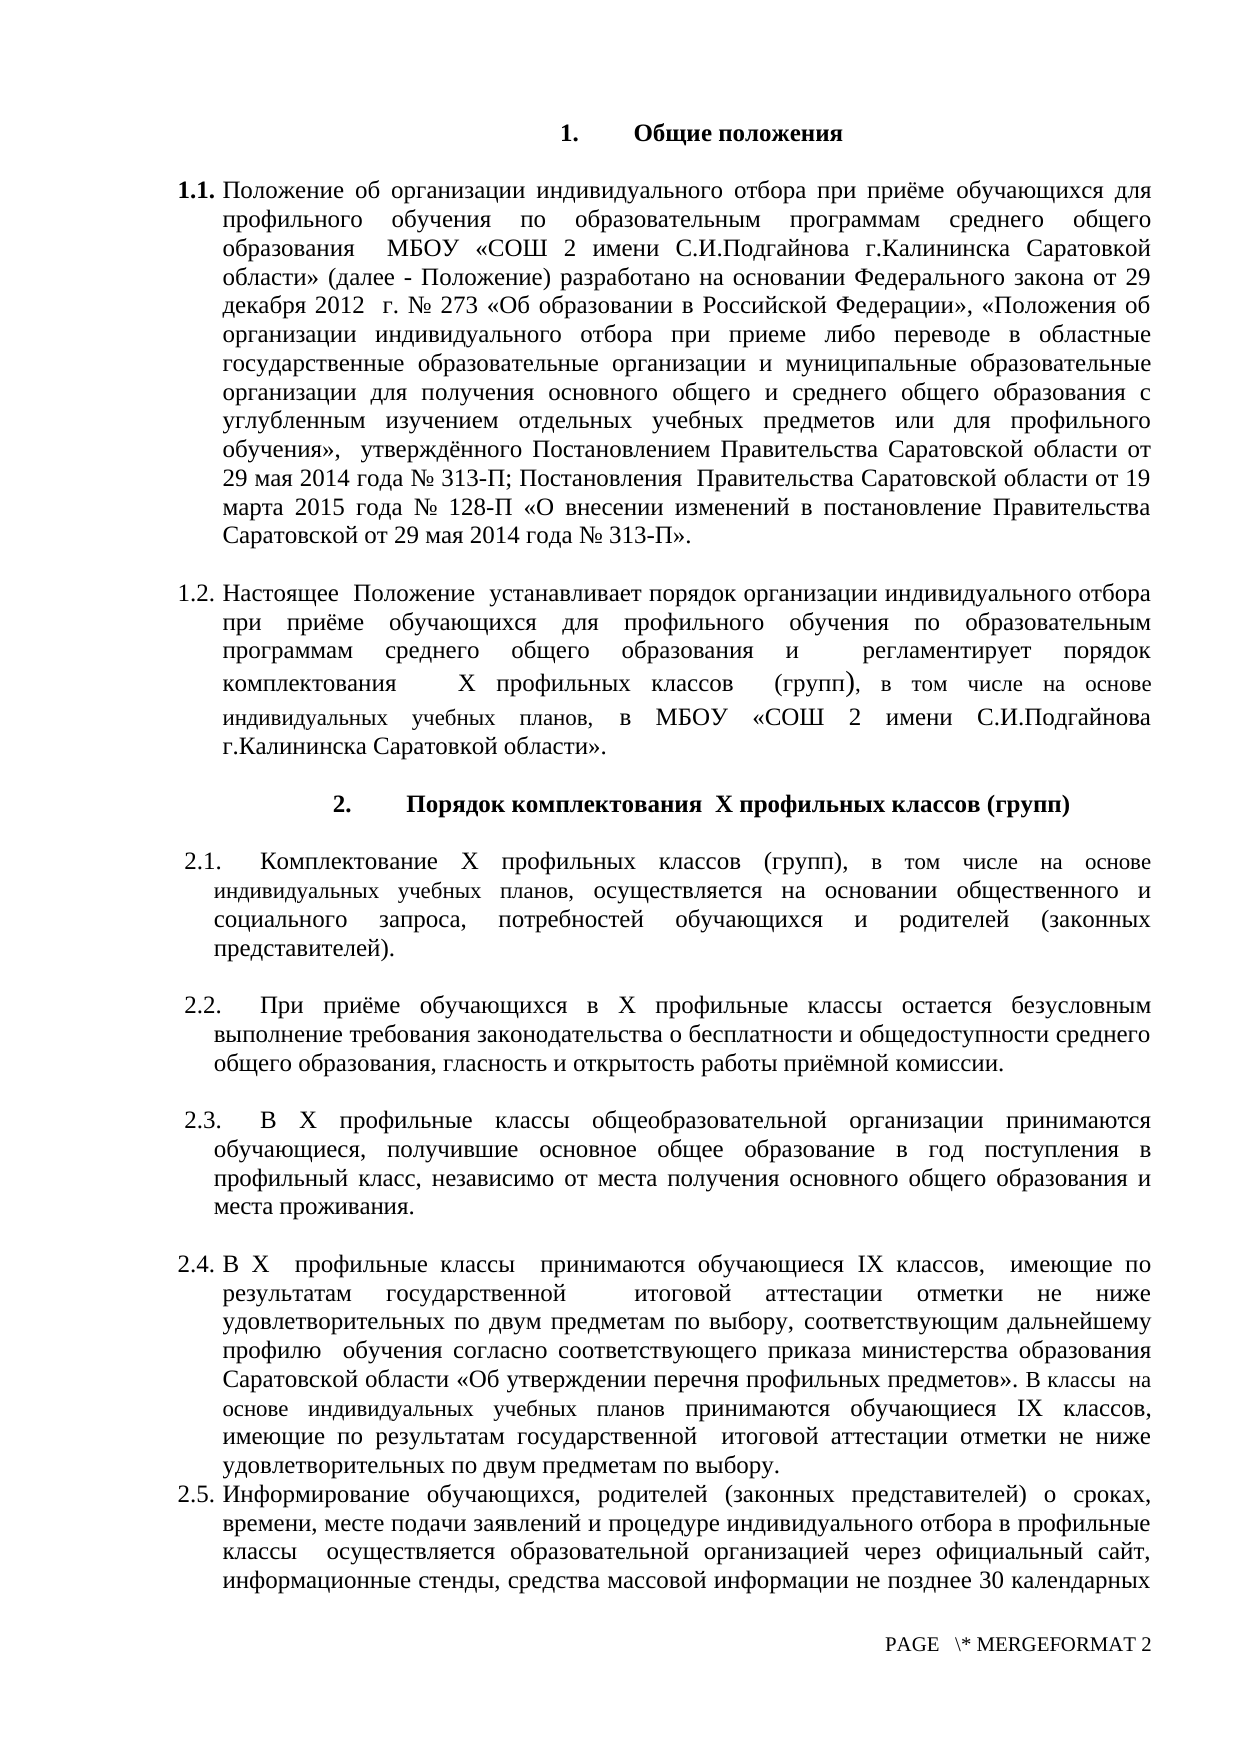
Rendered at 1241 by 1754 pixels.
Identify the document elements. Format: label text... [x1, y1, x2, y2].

list Комплектование Х профильных классов (групп), в том числе на основе индивидуальных учебных планов, осуществляется на основании общественного и социального запроса, потребностей обучающихся и родителей (законных представителей). [184, 846, 1152, 961]
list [177, 1479, 1152, 1594]
list В X профильные классы принимаются обучающиеся IX классов, имеющие по результатам государственной итоговой аттестации отметки не ниже удовлетворительных по двум предметам по выбору, соответствующим дальнейшему профилю обучения согласно соответствующего приказа министерства образования Саратовской области «Об утверждении перечня профильных предметов». В классы на основе индивидуальных учебных планов принимаются обучающиеся IX классов, имеющие по результатам государственной итоговой аттестации отметки не ниже удовлетворительных по двум предметам по выбору. [177, 1249, 1152, 1479]
list Положение об организации индивидуального отбора при приёме обучающихся для профильного обучения по образовательным программам среднего общего образования МБОУ «СОШ 2 имени С.И.Подгайнова г.Калининска Саратовкой области» (далее - Положение) разработано на основании Федерального закона от 29 декабря 2012 г. № 273 «Об образовании в Российской Федерации», «Положения об организации индивидуального отбора при приеме либо переводе в областные государственные образовательные организации и муниципальные образовательные организации для получения основного общего и среднего общего образования с углубленным изучением отдельных учебных предметов или для профильного обучения», утверждённого Постановлением Правительства Саратовской области от 29 мая 2014 года № 313-П; Постановления Правительства Саратовской области от 19 марта 2015 года № 128-П «О внесении изменений в постановление Правительства Саратовской от 29 мая 2014 года № 313-П». [177, 176, 1152, 549]
list Порядок комплектования X профильных классов (групп) [177, 789, 1152, 818]
list При приёме обучающихся в Х профильные классы остается безусловным выполнение требования законодательства о бесплатности и общедоступности среднего общего образования, гласность и открытость работы приёмной комиссии. [184, 990, 1152, 1076]
list Общие положения [177, 118, 1152, 147]
list Настоящее Положение устанавливает порядок организации индивидуального отбора при приёме обучающихся для профильного обучения по образовательным программам среднего общего образования и регламентирует порядок комплектования Х профильных классов (групп), в том числе на основе индивидуальных учебных планов, в МБОУ «СОШ 2 имени С.И.Подгайнова г.Калининска Саратовкой области». [177, 578, 1152, 760]
list В Х профильные классы общеобразовательной организации принимаются обучающиеся, получившие основное общее образование в год поступления в профильный класс, независимо от места получения основного общего образования и места проживания. [184, 1105, 1152, 1220]
